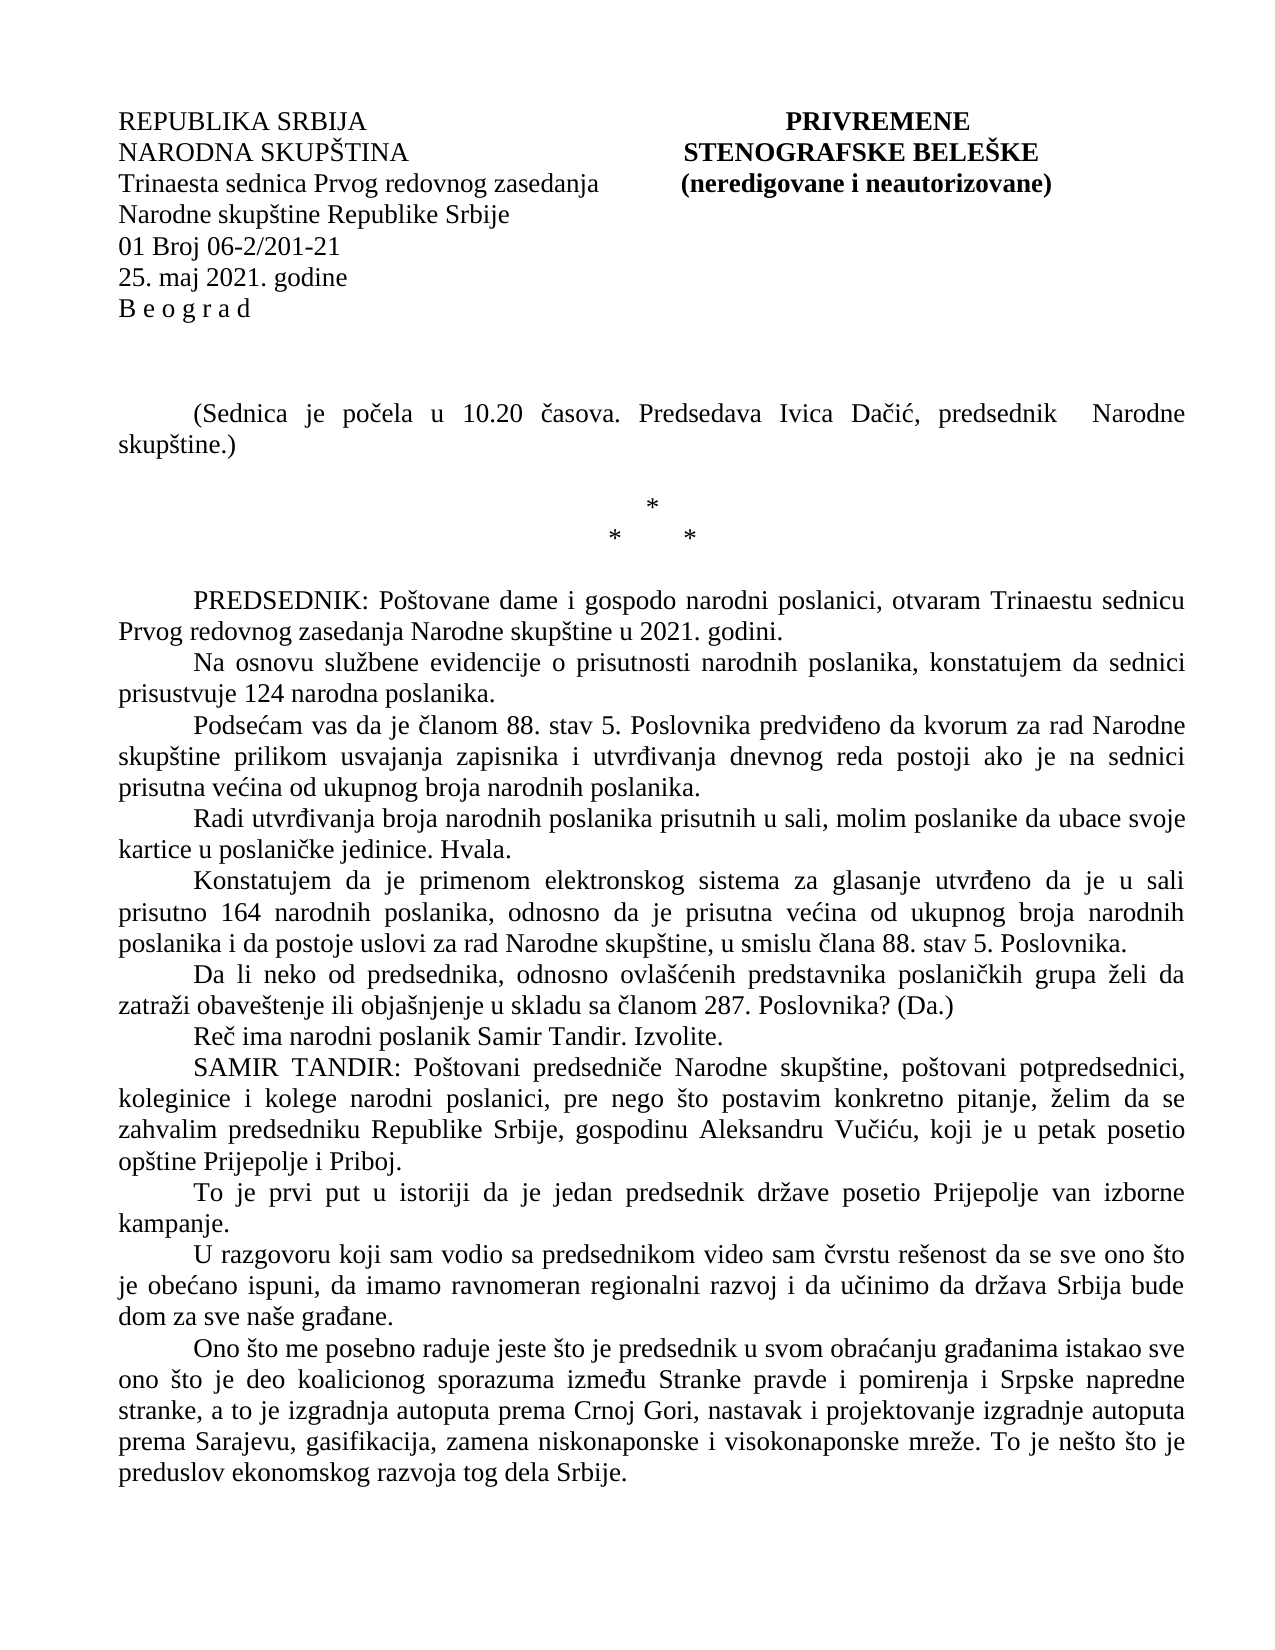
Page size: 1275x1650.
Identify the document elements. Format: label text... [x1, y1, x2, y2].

text Reč ima narodni poslanik Samir Tandir. Izvolite. [118, 1020, 1186, 1051]
text To je prvi put u istoriji da je jedan predsednik države posetio Prijepolje van izborne kampanje. [118, 1176, 1186, 1238]
text NARODNA SKUPŠTINA STENOGRAFSKE BELEŠKE [118, 136, 1186, 167]
text REPUBLIKA SRBIJA PRIVREMENE [118, 105, 1186, 136]
text PREDSEDNIK: Poštovane dame i gospodo narodni poslanici, otvaram Trinaestu sednicu Prvog redovnog zasedanja Narodne skupštine u 2021. godini. [118, 584, 1186, 646]
text Na osnovu službene evidencije o prisutnosti narodnih poslanika, konstatujem da sednici prisustvuje 124 narodna poslanika. [118, 646, 1186, 709]
text SAMIR TANDIR: Poštovani predsedniče Narodne skupštine, poštovani potpredsednici, koleginice i kolege narodni poslanici, pre nego što postavim konkretno pitanje, želim da se zahvalim predsedniku Republike Srbije, gospodinu Aleksandru Vučiću, koji je u petak posetio opštine Prijepolje i Priboj. [118, 1051, 1186, 1176]
text Podsećam vas da je članom 88. stav 5. Poslovnika predviđeno da kvorum za rad Narodne skupštine prilikom usvajanja zapisnika i utvrđivanja dnevnog reda postoji ako je na sednici prisutna većina od ukupnog broja narodnih poslanika. [118, 709, 1186, 802]
text Trinaesta sednica Prvog redovnog zasedanja (neredigovane i neautorizovane) [118, 167, 1186, 198]
text 01 Broj 06-2/201-21 [118, 229, 1186, 261]
text B e o g r a d [118, 292, 1186, 323]
text Ono što me posebno raduje jeste što je predsednik u svom obraćanju građanima istakao sve ono što je deo koalicionog sporazuma između Stranke pravde i pomirenja i Srpske napredne stranke, a to je izgradnja autoputa prema Crnoj Gori, nastavak i projektovanje izgradnje autoputa prema Sarajevu, gasifikacija, zamena niskonaponske i visokonaponske mreže. To je nešto što je preduslov ekonomskog razvoja tog dela Srbije. [118, 1332, 1186, 1487]
text U razgovoru koji sam vodio sa predsednikom video sam čvrstu rešenost da se sve ono što je obećano ispuni, da imamo ravnomeran regionalni razvoj i da učinimo da država Srbija bude dom za sve naše građane. [118, 1238, 1186, 1332]
text Da li neko od predsednika, odnosno ovlašćenih predstavnika poslaničkih grupa želi da zatraži obaveštenje ili objašnjenje u skladu sa članom 287. Poslovnika? (Da.) [118, 958, 1186, 1020]
text Narodne skupštine Republike Srbije [118, 198, 1186, 229]
text (Sednica je počela u 10.20 časova. Predsedava Ivica Dačić, predsednik Narodne skupštine.) [118, 397, 1186, 459]
text Konstatujem da je primenom elektronskog sistema za glasanje utvrđeno da je u sali prisutno 164 narodnih poslanika, odnosno da je prisutna većina od ukupnog broja narodnih poslanika i da postoje uslovi za rad Narodne skupštine, u smislu člana 88. stav 5. Poslovnika. [118, 864, 1186, 958]
text Radi utvrđivanja broja narodnih poslanika prisutnih u sali, molim poslanike da ubace svoje kartice u poslaničke jedinice. Hvala. [118, 802, 1186, 864]
text * [118, 491, 1186, 522]
text 25. maj 2021. godine [118, 261, 1186, 292]
text * * [118, 522, 1186, 553]
